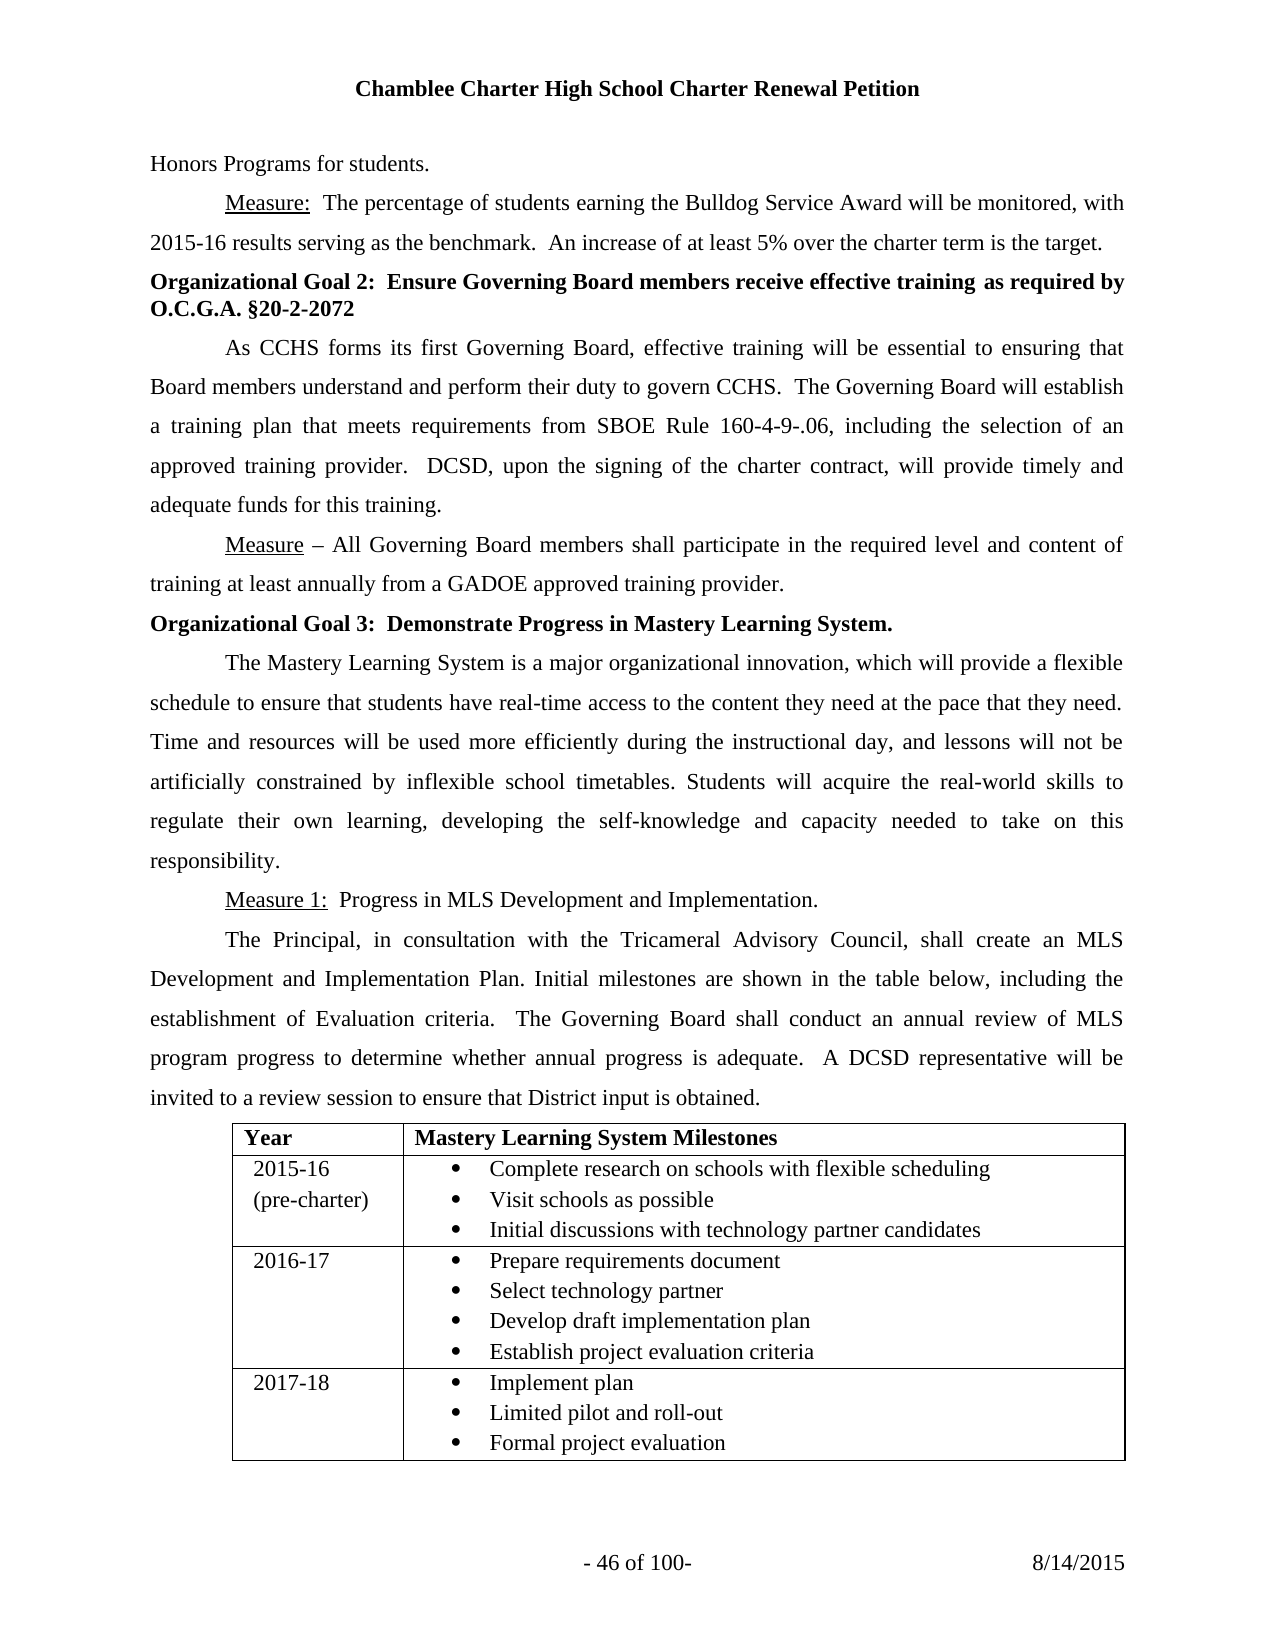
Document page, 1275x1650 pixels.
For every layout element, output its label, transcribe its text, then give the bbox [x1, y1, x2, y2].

text Organizational Goal 3: Demonstrate Progress in Mastery Learning System. [150, 610, 1125, 636]
text As CCHS forms its first Governing Board, effective training will be essential to ensuring that Board members understand and perform their duty to govern CCHS. The Governing Board will establish a training plan that meets requirements from SBOE Rule 160-4-9-.06, including the selection of an approved training provider. DCSD, upon the signing of the charter contract, will provide timely and adequate funds for this training. [150, 334, 1125, 518]
table_cell 2017-18 [233, 1369, 403, 1460]
table_header Mastery Learning System Milestones [404, 1124, 1124, 1154]
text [150, 150, 1125, 176]
text Measure: The percentage of students earning the Bulldog Service Award will be monitored, with 2015-16 results serving as the benchmark. An increase of at least 5% over the charter term is the target. [150, 189, 1125, 255]
table_header Year [233, 1124, 403, 1154]
text Organizational Goal 2: Ensure Governing Board members receive effective training as required by O.C.G.A. §20-2-2072 [150, 268, 1125, 321]
table_cell Prepare requirements document Select technology partner Develop draft implementation plan Establish project evaluation criteria [404, 1247, 1124, 1368]
table_cell Implement plan Limited pilot and roll-out Formal project evaluation [404, 1369, 1124, 1460]
table_cell Complete research on schools with flexible scheduling Visit schools as possible Initial discussions with technology partner candidates [404, 1156, 1124, 1246]
table_cell 2016-17 [233, 1247, 403, 1368]
text Measure – All Governing Board members shall participate in the required level and content of training at least annually from a GADOE approved training provider. [150, 531, 1125, 597]
text The Principal, in consultation with the Tricameral Advisory Council, shall create an MLS Development and Implementation Plan. Initial milestones are shown in the table below, including the establishment of Evaluation criteria. The Governing Board shall conduct an annual review of MLS program progress to determine whether annual progress is adequate. A DCSD representative will be invited to a review session to ensure that District input is obtained. [150, 926, 1125, 1110]
table_cell 2015-16 (pre-charter) [233, 1156, 403, 1246]
text Measure 1: Progress in MLS Development and Implementation. [150, 886, 1125, 913]
text The Mastery Learning System is a major organizational innovation, which will provide a flexible schedule to ensure that students have real-time access to the content they need at the pace that they need. Time and resources will be used more efficiently during the instructional day, and lessons will not be artificially constrained by inflexible school timetables. Students will acquire the real-world skills to regulate their own learning, developing the self-knowledge and capacity needed to take on this responsibility. [150, 649, 1125, 873]
